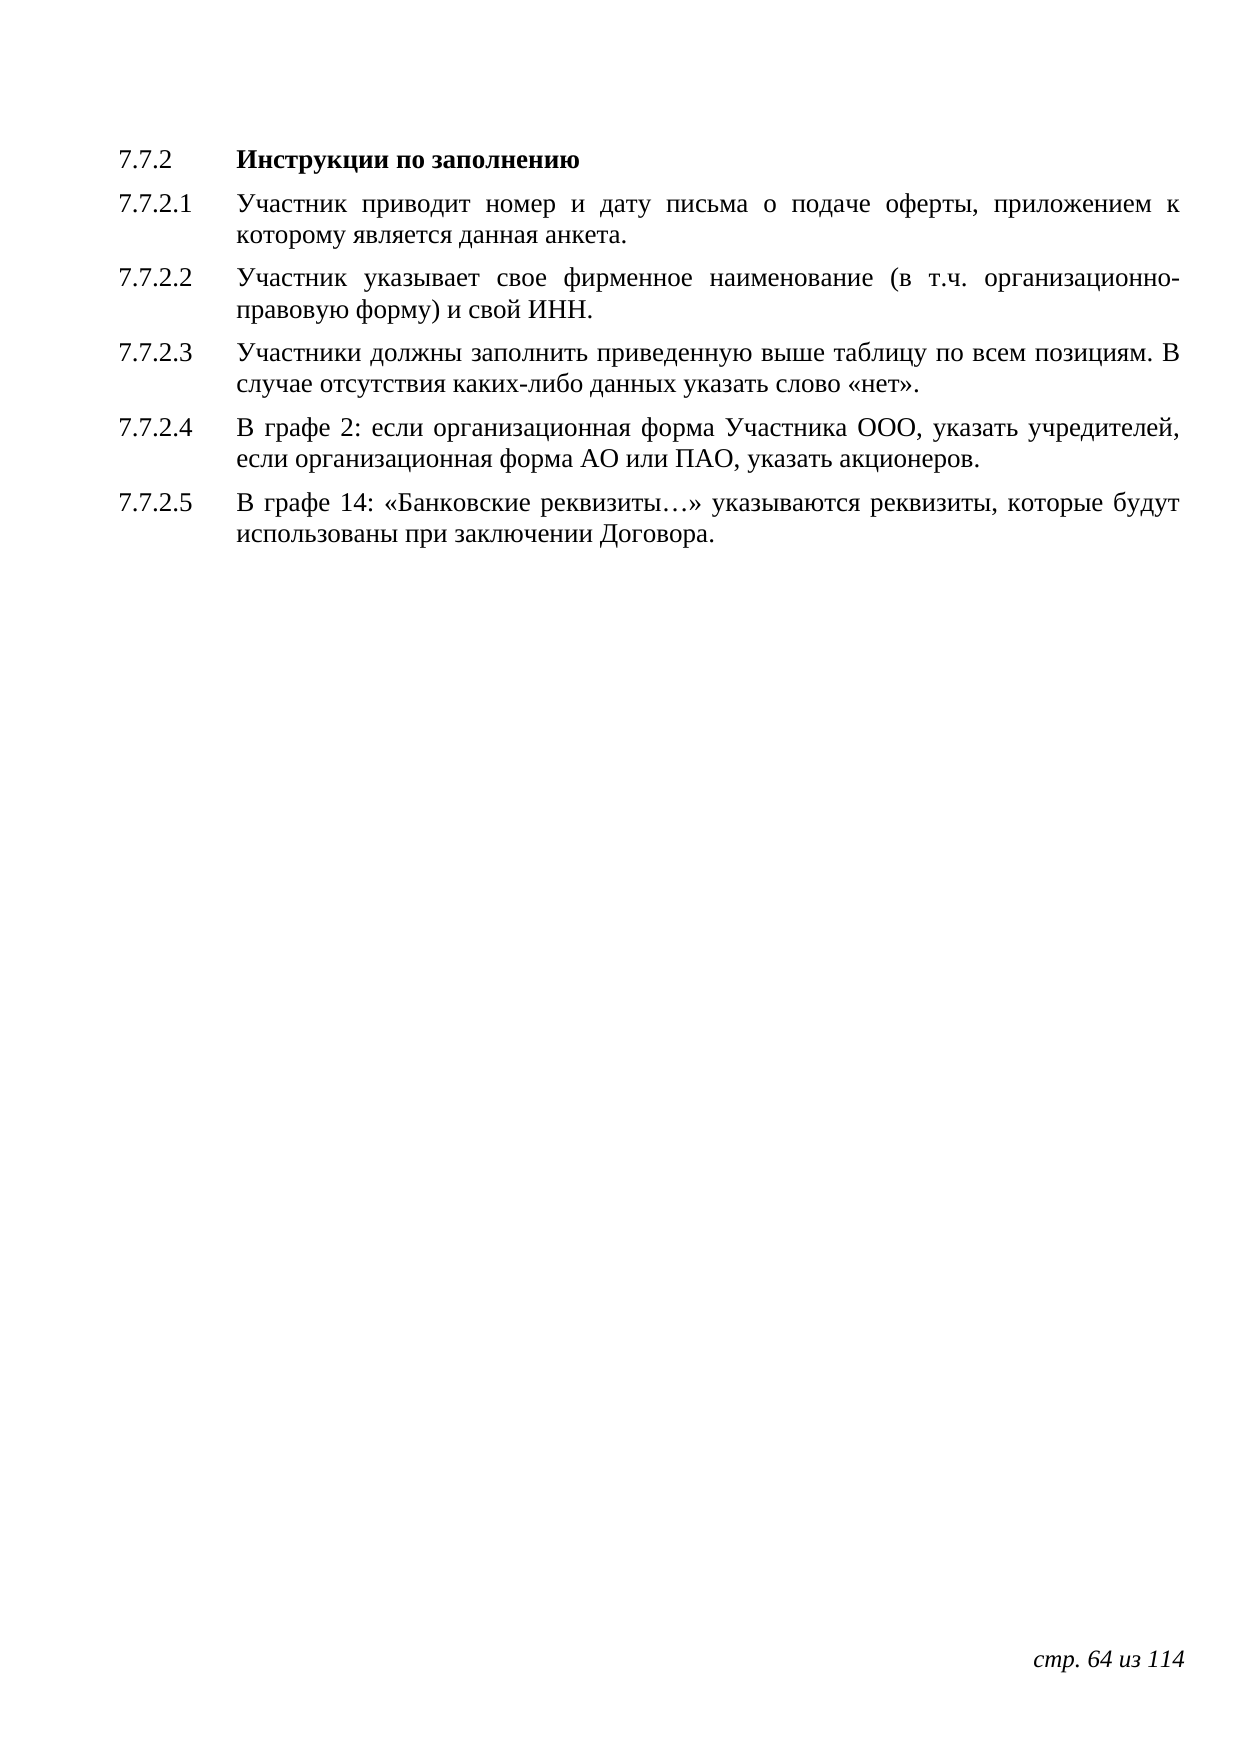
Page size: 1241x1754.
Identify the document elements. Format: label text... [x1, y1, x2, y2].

text В графе 14: «Банковские реквизиты…» указываются реквизиты, которые будут использованы при заключении Договора. [118, 486, 1181, 548]
text В графе 2: если организационная форма Участника ООО, указать учредителей, если организационная форма АО или ПАО, указать акционеров. [118, 411, 1181, 473]
text Участник приводит номер и дату письма о подаче оферты, приложением к которому является данная анкета. [118, 187, 1181, 249]
text Участник указывает свое фирменное наименование (в т.ч. организационно-правовую форму) и свой ИНН. [118, 262, 1181, 324]
text Участники должны заполнить приведенную выше таблицу по всем позициям. В случае отсутствия каких-либо данных указать слово «нет». [118, 336, 1181, 399]
text Инструкции по заполнению [118, 143, 1181, 174]
